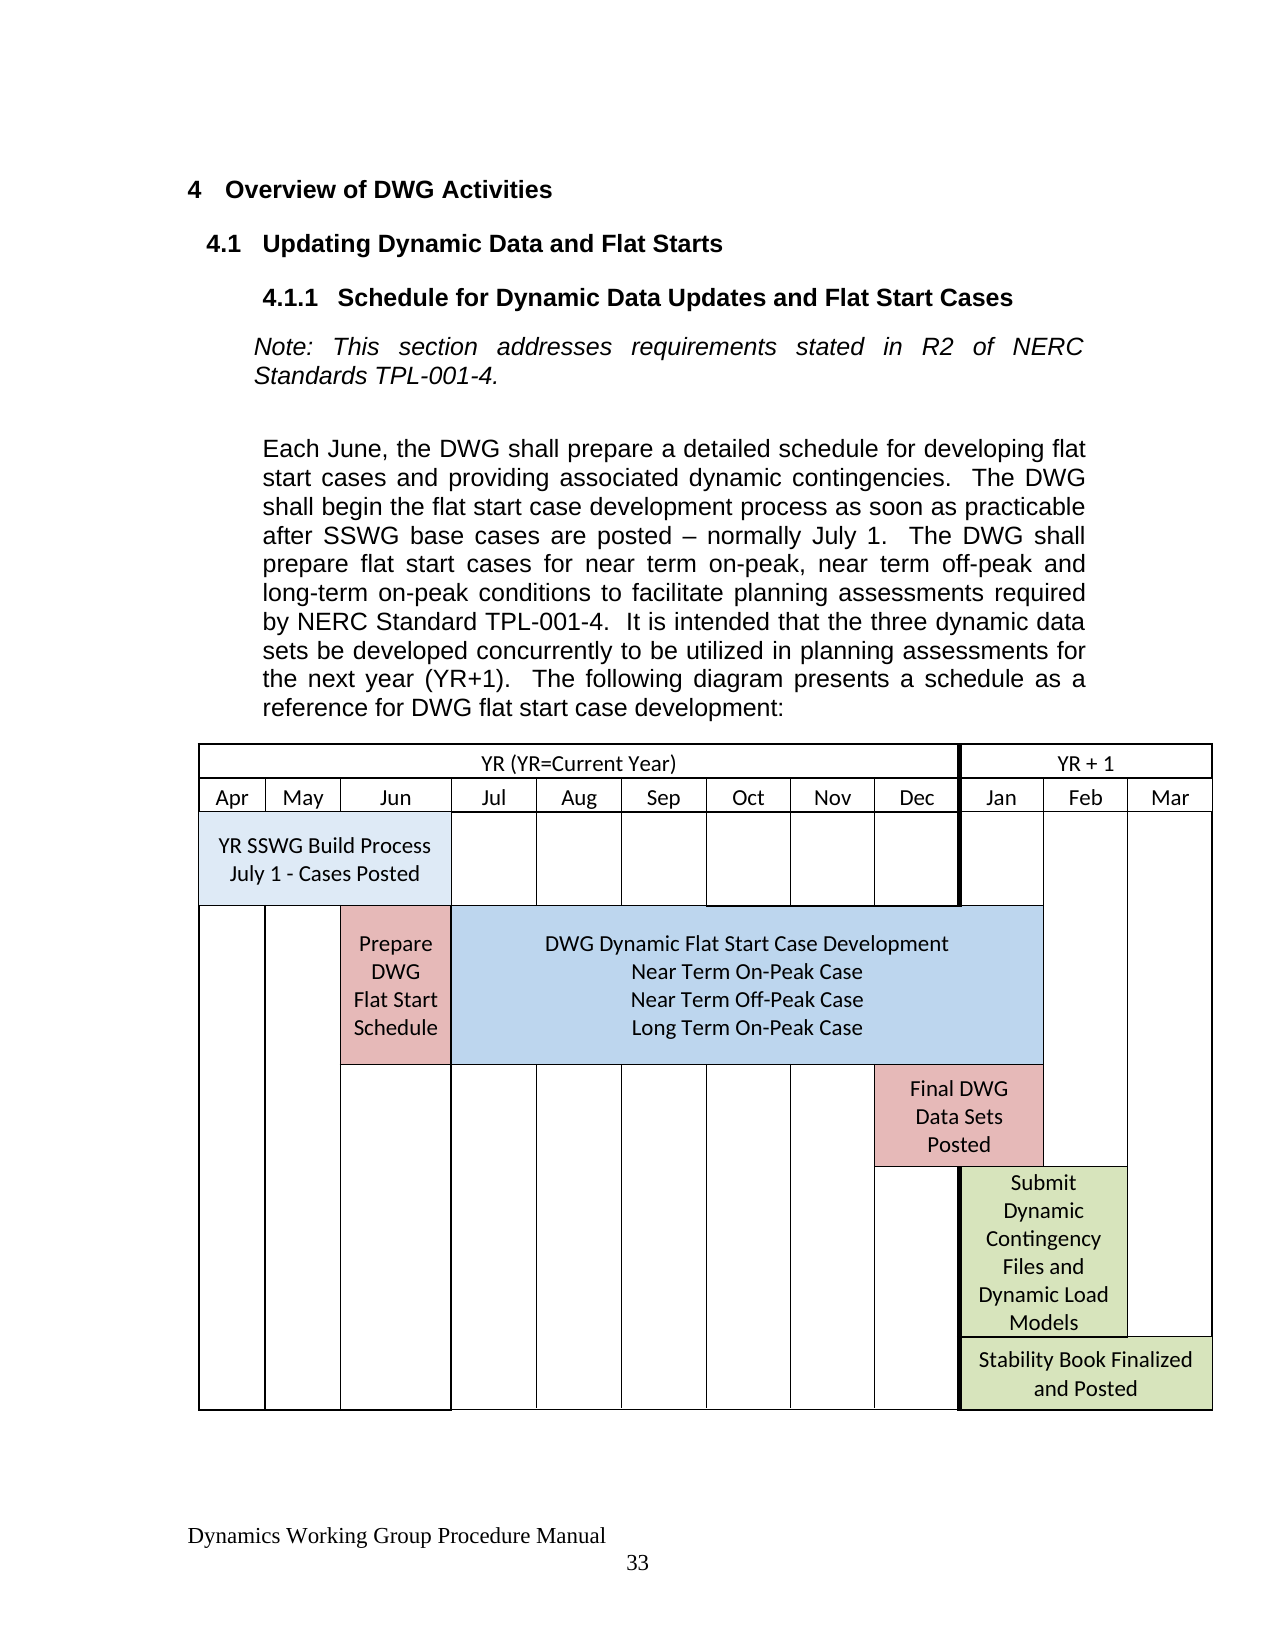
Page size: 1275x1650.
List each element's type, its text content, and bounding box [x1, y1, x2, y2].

table_cell [706, 1065, 790, 1409]
table_cell Aug [537, 779, 621, 811]
table_cell Final DWG Data Sets Posted [875, 1065, 1043, 1166]
text Each June, the DWG shall prepare a detailed schedule for developing flat start cases and providing associated dynamic contingencies. The DWG shall begin the flat start case development process as soon as practicable after SSWG base cases are posted – normally July 1. The DWG shall prepare flat start cases for near term on-peak, near term off-peak and long-term on-peak conditions to facilitate planning assessments required by NERC Standard TPL-001-4. It is intended that the three dynamic data sets be developed concurrently to be utilized in planning assessments for the next year (YR+1). The following diagram presents a schedule as a reference for DWG flat start case development: [262, 434, 1087, 722]
subtitle Overview of DWG Activities [187, 175, 1087, 204]
table_cell May [266, 779, 340, 811]
table_cell [875, 1167, 957, 1409]
text Note: This section addresses requirements stated in R2 of NERC Standards TPL-001-4. [253, 332, 1087, 389]
table_header YR + 1 [962, 745, 1211, 777]
table_cell [200, 906, 264, 1409]
table_cell Feb [1044, 779, 1127, 811]
table_cell Mar [1128, 779, 1212, 811]
table_cell [621, 1065, 706, 1409]
table_cell [1044, 812, 1127, 1166]
table_cell [452, 813, 536, 905]
table_cell [962, 812, 1043, 905]
table_cell YR SSWG Build Process July 1 - Cases Posted [199, 812, 451, 905]
table_cell [875, 813, 957, 905]
table_cell Sep [622, 779, 706, 811]
table_cell [452, 1065, 537, 1409]
table_cell Apr [200, 779, 265, 811]
subtitle Schedule for Dynamic Data Updates and Flat Start Cases [262, 282, 1087, 311]
table_cell Dec [875, 779, 957, 811]
table_cell Prepare DWG Flat Start Schedule [341, 906, 450, 1064]
table_cell [791, 813, 874, 905]
subtitle Updating Dynamic Data and Flat Starts [206, 229, 1087, 257]
table_cell DWG Dynamic Flat Start Case Development Near Term On-Peak Case Near Term Off-Peak Case Long Term On-Peak Case [452, 906, 1043, 1064]
table_cell Submit Dynamic Contingency Files and Dynamic Load Models [962, 1167, 1127, 1336]
table_cell [790, 1065, 875, 1409]
table_cell Jun [341, 779, 451, 811]
table_cell [537, 1065, 621, 1409]
table_header YR (YR=Current Year) [200, 745, 957, 777]
table_cell Jul [452, 779, 536, 811]
table_cell [622, 813, 706, 905]
table_cell [341, 1065, 450, 1409]
table_cell [707, 813, 790, 905]
table_cell Jan [962, 779, 1043, 811]
table_cell [537, 813, 621, 905]
table_cell Stability Book Finalized and Posted [962, 1337, 1212, 1409]
table_cell Nov [791, 779, 874, 811]
table_cell Oct [707, 779, 790, 811]
table_cell [266, 906, 340, 1409]
table_cell [1128, 812, 1211, 1336]
